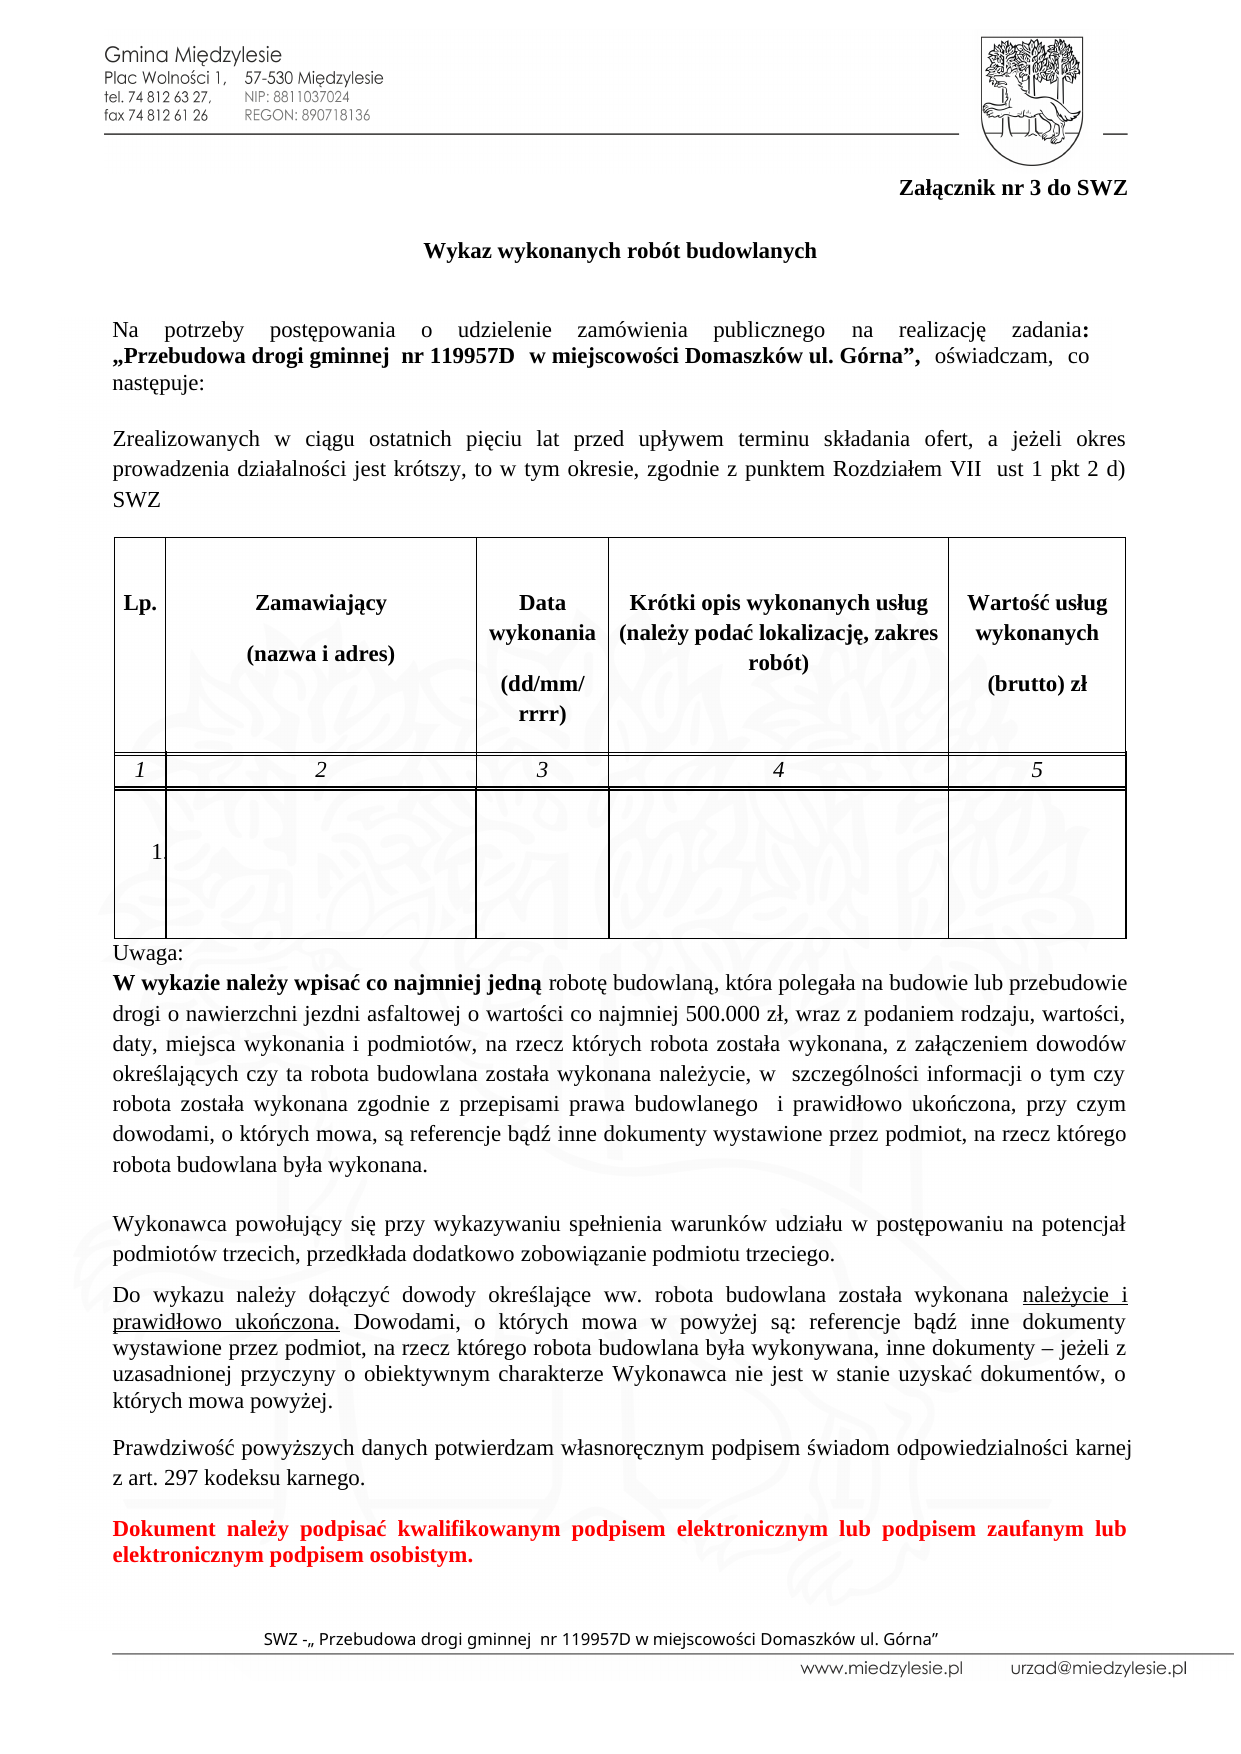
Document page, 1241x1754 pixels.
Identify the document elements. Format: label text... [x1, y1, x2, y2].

text Wykaz wykonanych robót budowlanych [266, 234, 974, 263]
table_cell 5 [949, 756, 1125, 786]
picture [112, 1650, 1234, 1681]
table_cell [477, 791, 608, 938]
table_cell [610, 791, 948, 938]
text Załącznik nr 3 do SWZ [112, 174, 1128, 200]
text Uwaga: [112, 939, 1128, 966]
table_header Krótki opis wykonanych usług (należy podać lokalizację, zakres robót) [609, 538, 948, 751]
table_cell 1 [115, 756, 165, 786]
text Dokument należy podpisać kwalifikowanym podpisem elektronicznym lub podpisem zaufanym lub elektronicznym podpisem osobistym. [112, 1515, 1128, 1568]
table_cell 4 [609, 756, 948, 786]
text Do wykazu należy dołączyć dowody określające ww. robota budowlana została wykonana należycie i prawidłowo ukończona. Dowodami, o których mowa w powyżej są: referencje bądź inne dokumenty wystawione przez podmiot, na rzecz którego robota budowlana była wykonywana, inne dokumenty – jeżeli z uzasadnionej przyczyny o obiektywnym charakterze Wykonawca nie jest w stanie uzyskać dokumentów, o których mowa powyżej. [112, 1281, 1128, 1413]
table_cell [949, 791, 1125, 938]
table_header Data wykonania (dd/mm/rrrr) [477, 538, 608, 751]
table_header Lp. [115, 538, 165, 751]
text Wykonawca powołujący się przy wykazywaniu spełnienia warunków udziału w postępowaniu na potencjał podmiotów trzecich, przedkłada dodatkowo zobowiązanie podmiotu trzeciego. [112, 1211, 1128, 1266]
text Zrealizowanych w ciągu ostatnich pięciu lat przed upływem terminu składania ofert, a jeżeli okres prowadzenia działalności jest krótszy, to w tym okresie, zgodnie z punktem Rozdziałem VII ust 1 pkt 2 d) SWZ [112, 425, 1128, 512]
picture [58, 317, 1112, 1631]
table_cell 2 [167, 756, 476, 786]
text W wykazie należy wpisać co najmniej jedną robotę budowlaną, która polegała na budowie lub przebudowie drogi o nawierzchni jezdni asfaltowej o wartości co najmniej 500.000 zł, wraz z podaniem rodzaju, wartości, daty, miejsca wykonania i podmiotów, na rzecz których robota została wykonana, z załączeniem dowodów określających czy ta robota budowlana została wykonana należycie, w szczególności informacji o tym czy robota została wykonana zgodnie z przepisami prawa budowlanego i prawidłowo ukończona, przy czym dowodami, o których mowa, są referencje bądź inne dokumenty wystawione przez podmiot, na rzecz którego robota budowlana była wykonana. [112, 969, 1128, 1177]
picture [104, 29, 1128, 174]
table_cell [115, 791, 165, 938]
text Prawdziwość powyższych danych potwierdzam własnoręcznym podpisem świadom odpowiedzialności karnej z art. 297 kodeksu karnego. [112, 1434, 1134, 1491]
table_cell [167, 791, 475, 938]
text Na potrzeby postępowania o udzielenie zamówienia publicznego na realizację zadania: „Przebudowa drogi gminnej nr 119957D w miejscowości Domaszków ul. Górna”, oświadczam, co następuje: [112, 316, 1089, 395]
table_header Zamawiający (nazwa i adres) [166, 538, 476, 751]
table_cell 3 [477, 756, 608, 786]
table_header Wartość usług wykonanych (brutto) zł [949, 538, 1125, 751]
